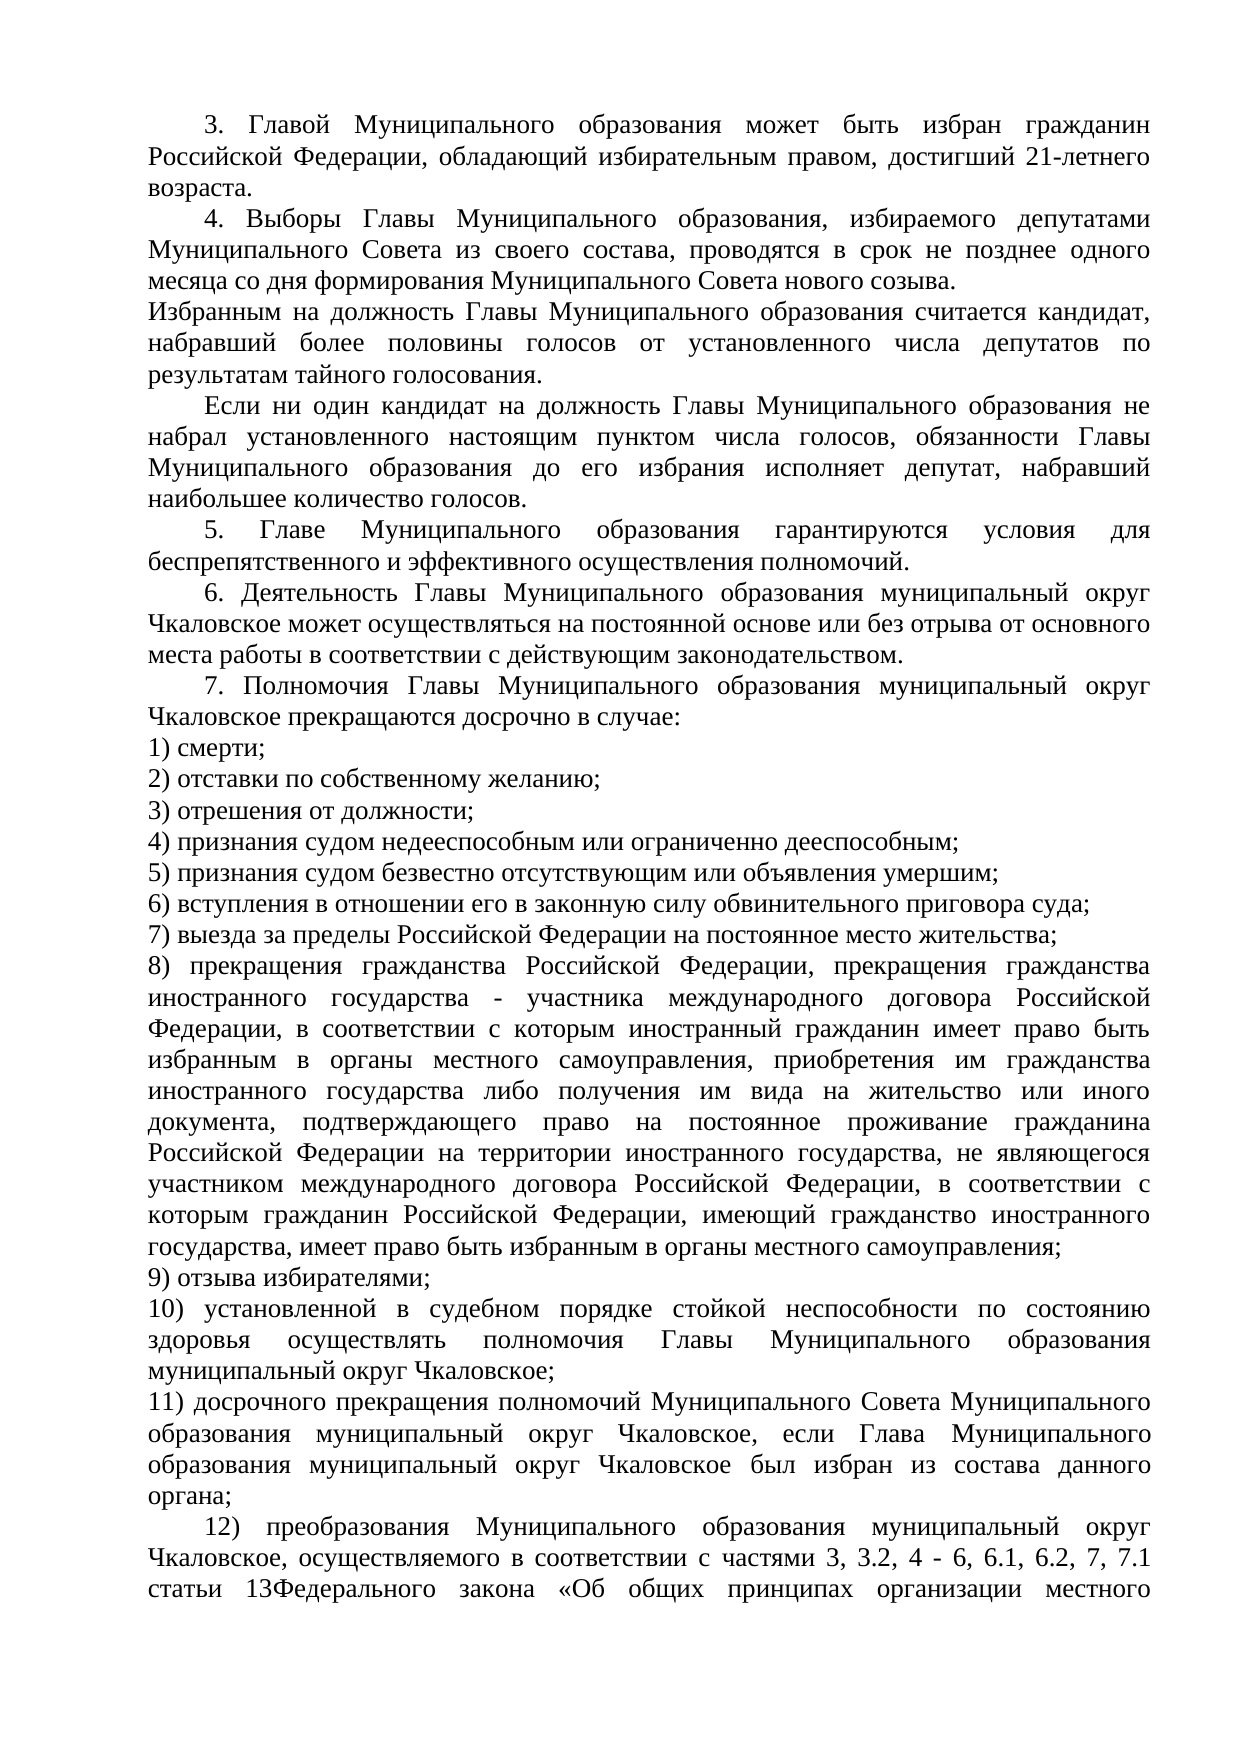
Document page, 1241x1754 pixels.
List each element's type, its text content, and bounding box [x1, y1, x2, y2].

text 3) отрешения от должности; [148, 794, 1152, 825]
text Избранным на должность Главы Муниципального образования считается кандидат, набравший более половины голосов от установленного числа депутатов по результатам тайного голосования. [148, 295, 1152, 389]
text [148, 1510, 1152, 1603]
text 6. Деятельность Главы Муниципального образования муниципальный округ Чкаловское может осуществляться на постоянной основе или без отрыва от основного места работы в соответствии с действующим законодательством. [148, 576, 1152, 669]
text 2) отставки по собственному желанию; [148, 763, 1152, 794]
text 5. Главе Муниципального образования гарантируются условия для беспрепятственного и эффективного осуществления полномочий. [148, 513, 1152, 576]
text Если ни один кандидат на должность Главы Муниципального образования не набрал установленного настоящим пунктом числа голосов, обязанности Главы Муниципального образования до его избрания исполняет депутат, набравший наибольшее количество голосов. [148, 389, 1152, 513]
text 9) отзыва избирателями; [148, 1261, 1152, 1292]
text 3. Главой Муниципального образования может быть избран гражданин Российской Федерации, обладающий избирательным правом, достигший 21-летнего возраста. [148, 108, 1152, 202]
text 7) выезда за пределы Российской Федерации на постоянное место жительства; [148, 918, 1152, 949]
text 4. Выборы Главы Муниципального образования, избираемого депутатами Муниципального Совета из своего состава, проводятся в срок не позднее одного месяца со дня формирования Муниципального Совета нового созыва. [148, 202, 1152, 295]
text 6) вступления в отношении его в законную силу обвинительного приговора суда; [148, 887, 1152, 918]
text 11) досрочного прекращения полномочий Муниципального Совета Муниципального образования муниципальный округ Чкаловское, если Глава Муниципального образования муниципальный округ Чкаловское был избран из состава данного органа; [148, 1386, 1152, 1510]
text 10) установленной в судебном порядке стойкой неспособности по состоянию здоровья осуществлять полномочия Главы Муниципального образования муниципальный округ Чкаловское; [148, 1292, 1152, 1386]
text 5) признания судом безвестно отсутствующим или объявления умершим; [148, 856, 1152, 887]
text 1) смерти; [148, 731, 1152, 763]
text 7. Полномочия Главы Муниципального образования муниципальный округ Чкаловское прекращаются досрочно в случае: [148, 669, 1152, 731]
text 8) прекращения гражданства Российской Федерации, прекращения гражданства иностранного государства - участника международного договора Российской Федерации, в соответствии с которым иностранный гражданин имеет право быть избранным в органы местного самоуправления, приобретения им гражданства иностранного государства либо получения им вида на жительство или иного документа, подтверждающего право на постоянное проживание гражданина Российской Федерации на территории иностранного государства, не являющегося участником международного договора Российской Федерации, в соответствии с которым гражданин Российской Федерации, имеющий гражданство иностранного государства, имеет право быть избранным в органы местного самоуправления; [148, 949, 1152, 1261]
text 4) признания судом недееспособным или ограниченно дееспособным; [148, 825, 1152, 856]
